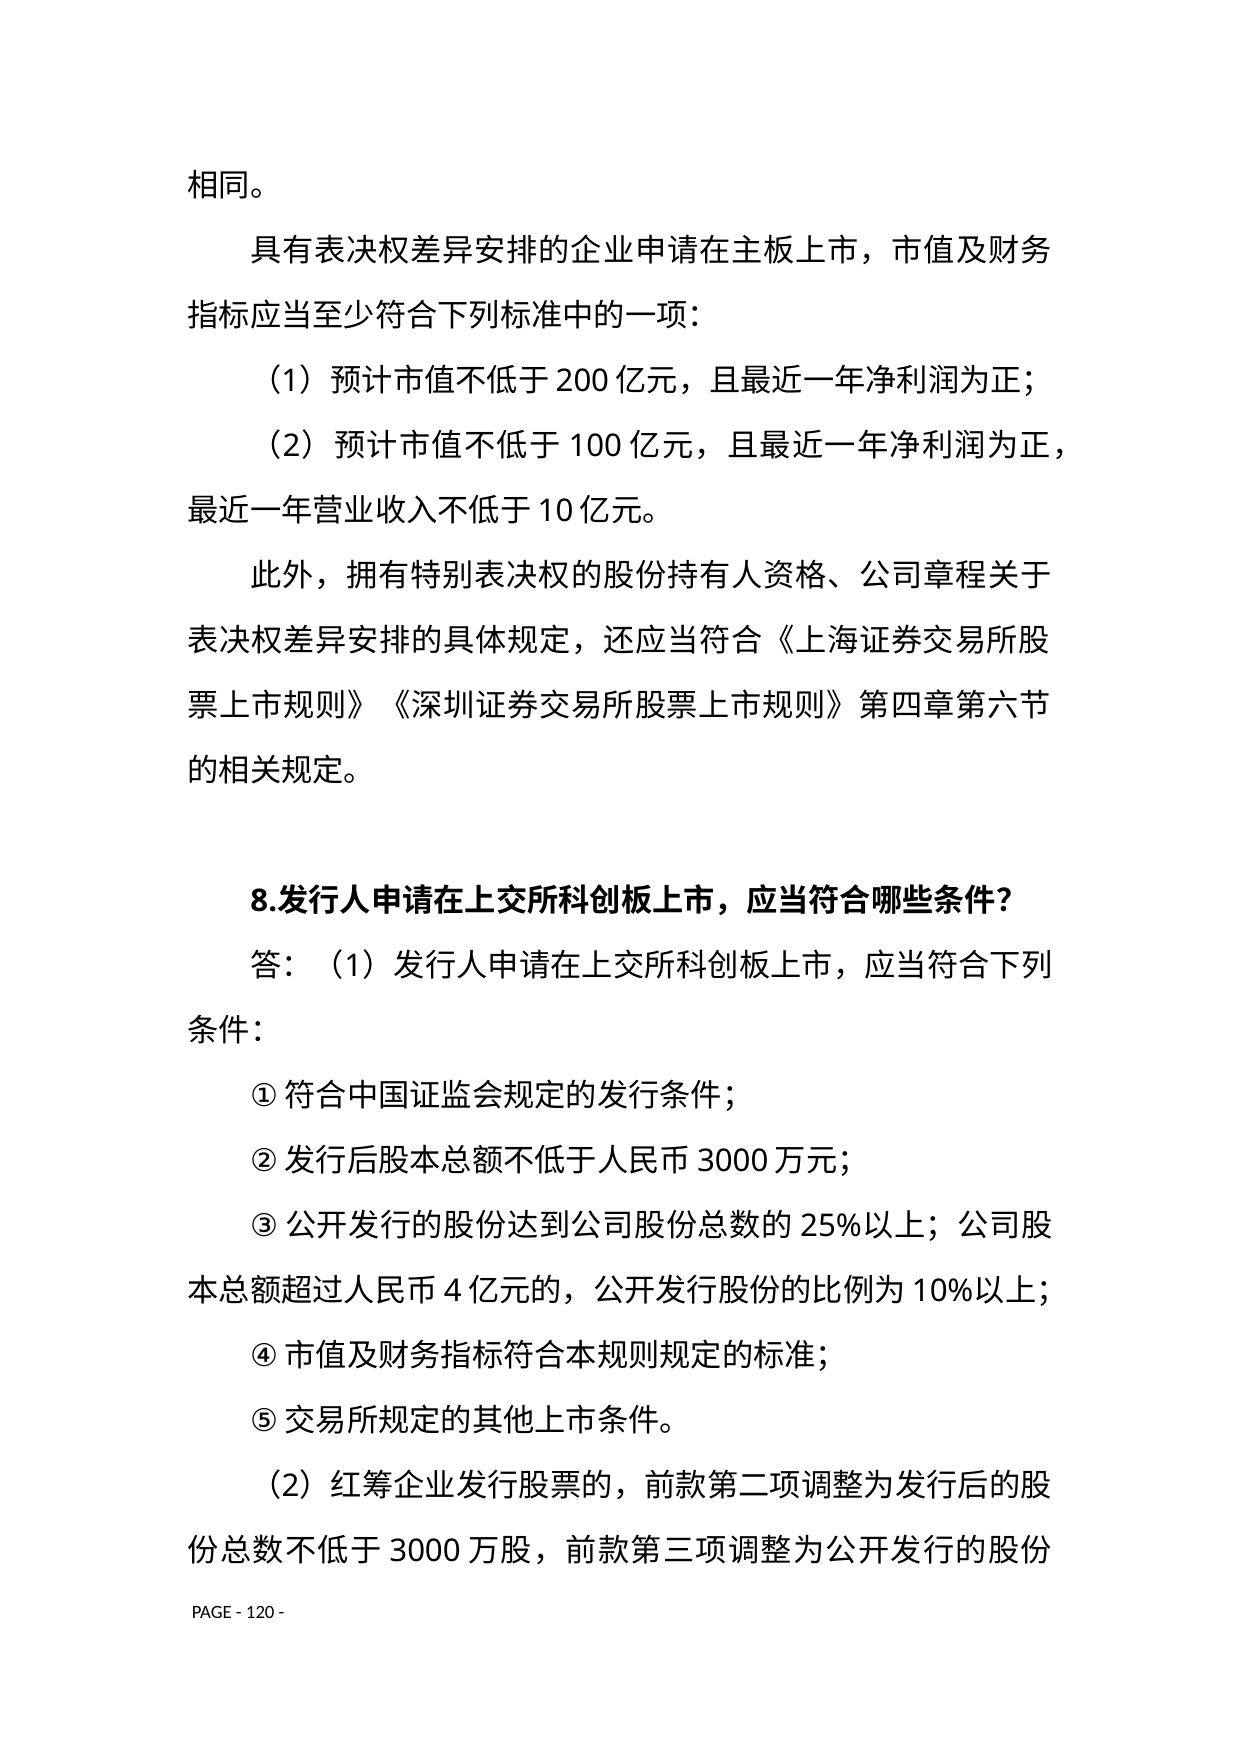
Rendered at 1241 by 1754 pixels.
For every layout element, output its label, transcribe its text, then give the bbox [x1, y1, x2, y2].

text 8.发行人申请在上交所科创板上市，应当符合哪些条件？ [187, 865, 1053, 930]
text ③公开发行的股份达到公司股份总数的25%以上；公司股本总额超过人民币4亿元的，公开发行股份的比例为10%以上； [187, 1190, 1053, 1320]
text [187, 150, 1053, 215]
text 此外，拥有特别表决权的股份持有人资格、公司章程关于表决权差异安排的具体规定，还应当符合《上海证券交易所股票上市规则》《深圳证券交易所股票上市规则》第四章第六节的相关规定。 [187, 540, 1053, 800]
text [187, 1450, 1053, 1580]
text 答：（1）发行人申请在上交所科创板上市，应当符合下列条件： [187, 930, 1053, 1060]
text ②发行后股本总额不低于人民币3000万元； [187, 1125, 1053, 1190]
text ⑤交易所规定的其他上市条件。 [187, 1385, 1053, 1450]
text 具有表决权差异安排的企业申请在主板上市，市值及财务指标应当至少符合下列标准中的一项： [187, 215, 1053, 345]
text （2）预计市值不低于100亿元，且最近一年净利润为正，最近一年营业收入不低于10亿元。 [187, 410, 1053, 540]
text （1）预计市值不低于200亿元，且最近一年净利润为正； [187, 345, 1053, 410]
text ①符合中国证监会规定的发行条件； [187, 1060, 1053, 1125]
text ④市值及财务指标符合本规则规定的标准； [187, 1320, 1053, 1385]
